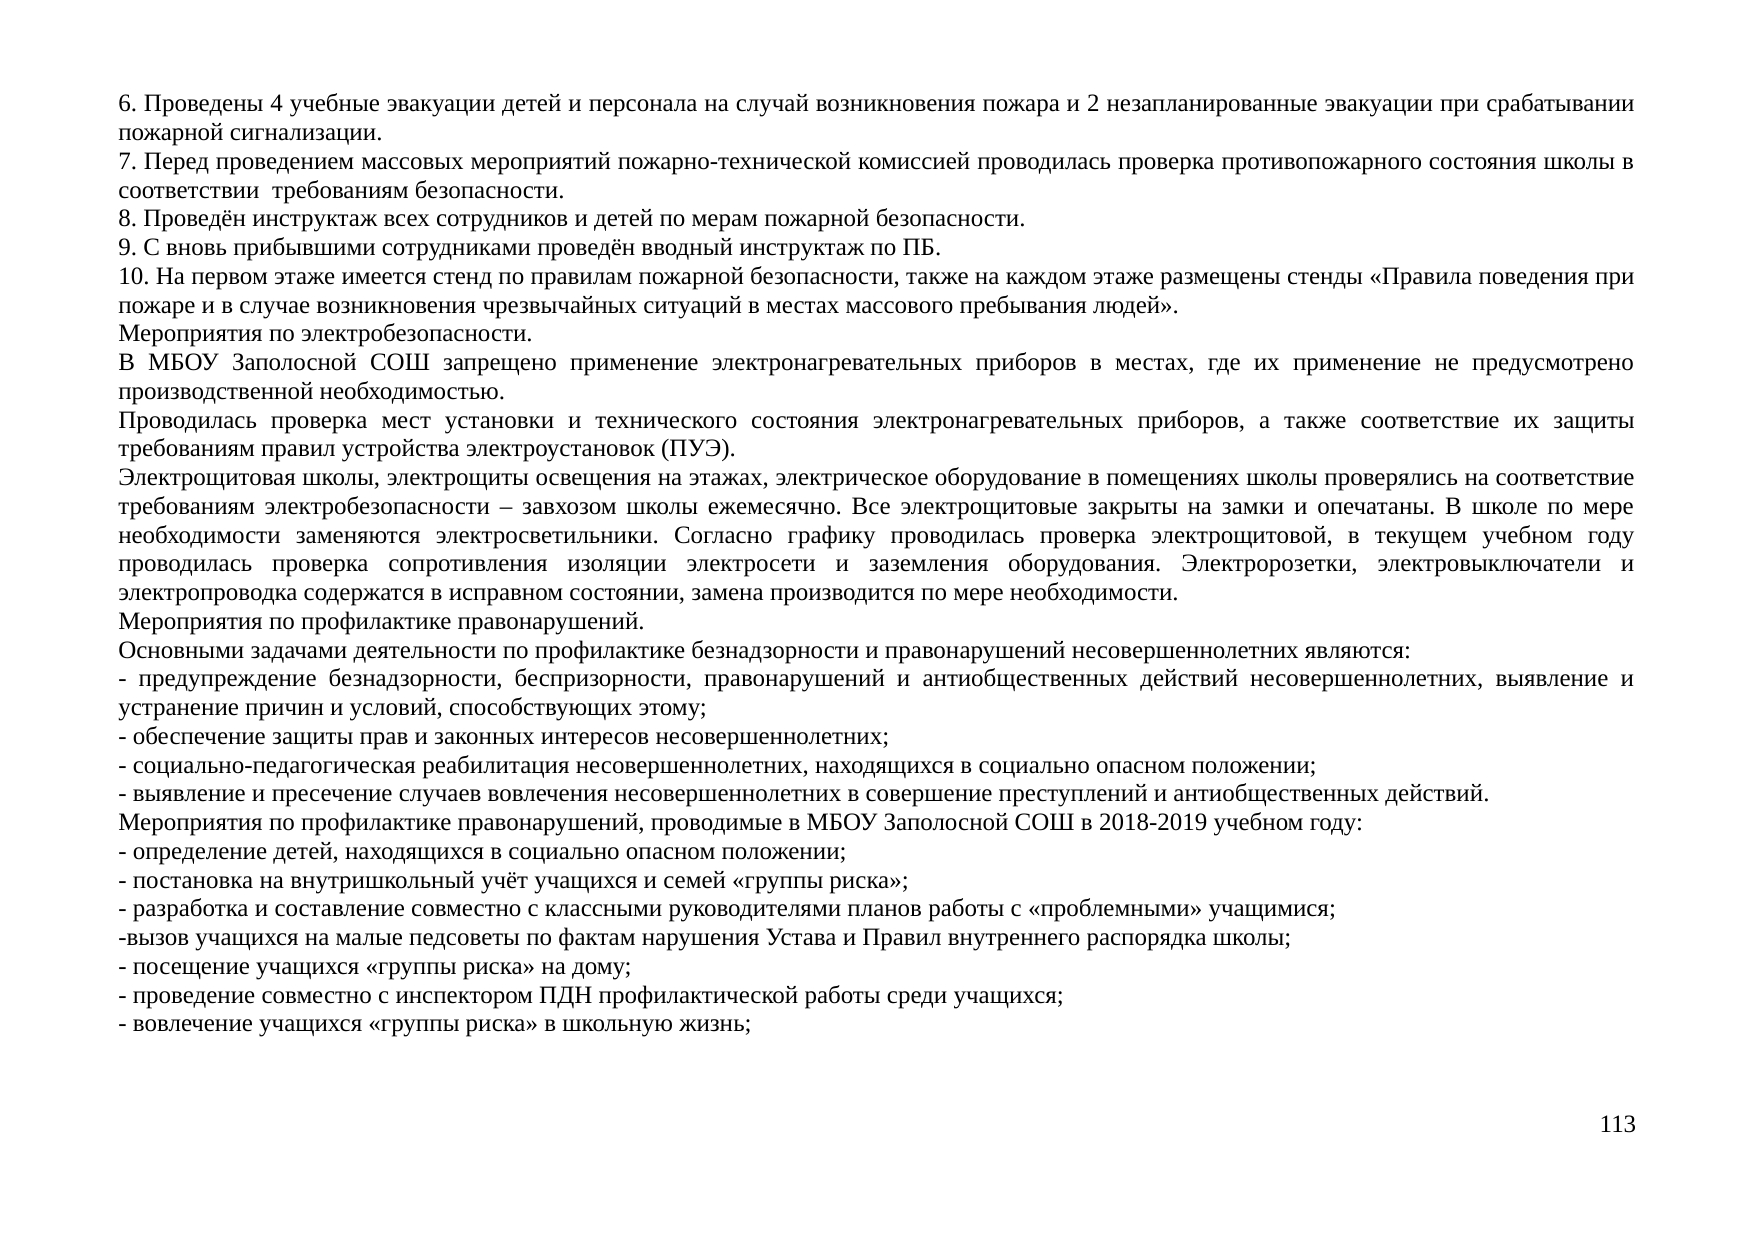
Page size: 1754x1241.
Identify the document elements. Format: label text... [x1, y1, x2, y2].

text 9. С вновь прибывшими сотрудниками проведён вводный инструктаж по ПБ. [118, 232, 1636, 261]
text Мероприятия по профилактике правонарушений, проводимые в МБОУ Заполосной СОШ в 2018-2019 учебном году: [118, 807, 1636, 836]
text - постановка на внутришкольный учёт учащихся и семей «группы риска»; [118, 865, 1636, 893]
text - вовлечение учащихся «группы риска» в школьную жизнь; [118, 1008, 1636, 1037]
text Электрощитовая школы, электрощиты освещения на этажах, электрическое оборудование в помещениях школы проверялись на соответствие требованиям электробезопасности – завхозом школы ежемесячно. Все электрощитовые закрыты на замки и опечатаны. В школе по мере необходимости заменяются электросветильники. Согласно графику проводилась проверка электрощитовой, в текущем учебном году проводилась проверка сопротивления изоляции электросети и заземления оборудования. Электророзетки, электровыключатели и электропроводка содержатся в исправном состоянии, замена производится по мере необходимости. [118, 462, 1636, 606]
text - социально-педагогическая реабилитация несовершеннолетних, находящихся в социально опасном положении; [118, 750, 1636, 778]
text В МБОУ Заполосной СОШ запрещено применение электронагревательных приборов в местах, где их применение не предусмотрено производственной необходимостью. [118, 347, 1636, 405]
text Мероприятия по электробезопасности. [118, 318, 1636, 347]
text - проведение совместно с инспектором ПДН профилактической работы среди учащихся; [118, 980, 1636, 1008]
text Основными задачами деятельности по профилактике безнадзорности и правонарушений несовершеннолетних являются: [118, 635, 1636, 663]
text 6. Проведены 4 учебные эвакуации детей и персонала на случай возникновения пожара и 2 незапланированные эвакуации при срабатывании пожарной сигнализации. [118, 88, 1636, 146]
text - выявление и пресечение случаев вовлечения несовершеннолетних в совершение преступлений и антиобщественных действий. [118, 778, 1636, 807]
text Проводилась проверка мест установки и технического состояния электронагревательных приборов, а также соответствие их защиты требованиям правил устройства электроустановок (ПУЭ). [118, 405, 1636, 462]
text - определение детей, находящихся в социально опасном положении; [118, 836, 1636, 865]
text 7. Перед проведением массовых мероприятий пожарно-технической комиссией проводилась проверка противопожарного состояния школы в соответствии требованиям безопасности. [118, 146, 1636, 203]
text - предупреждение безнадзорности, беспризорности, правонарушений и антиобщественных действий несовершеннолетних, выявление и устранение причин и условий, способствующих этому; [118, 663, 1636, 721]
text - обеспечение защиты прав и законных интересов несовершеннолетних; [118, 721, 1636, 750]
text - разработка и составление совместно с классными руководителями планов работы с «проблемными» учащимися; [118, 893, 1636, 922]
text - посещение учащихся «группы риска» на дому; [118, 951, 1636, 980]
text Мероприятия по профилактике правонарушений. [118, 606, 1636, 635]
text -вызов учащихся на малые педсоветы по фактам нарушения Устава и Правил внутреннего распорядка школы; [118, 922, 1636, 951]
text 10. На первом этаже имеется стенд по правилам пожарной безопасности, также на каждом этаже размещены стенды «Правила поведения при пожаре и в случае возникновения чрезвычайных ситуаций в местах массового пребывания людей». [118, 261, 1636, 318]
text 8. Проведён инструктаж всех сотрудников и детей по мерам пожарной безопасности. [118, 203, 1636, 232]
